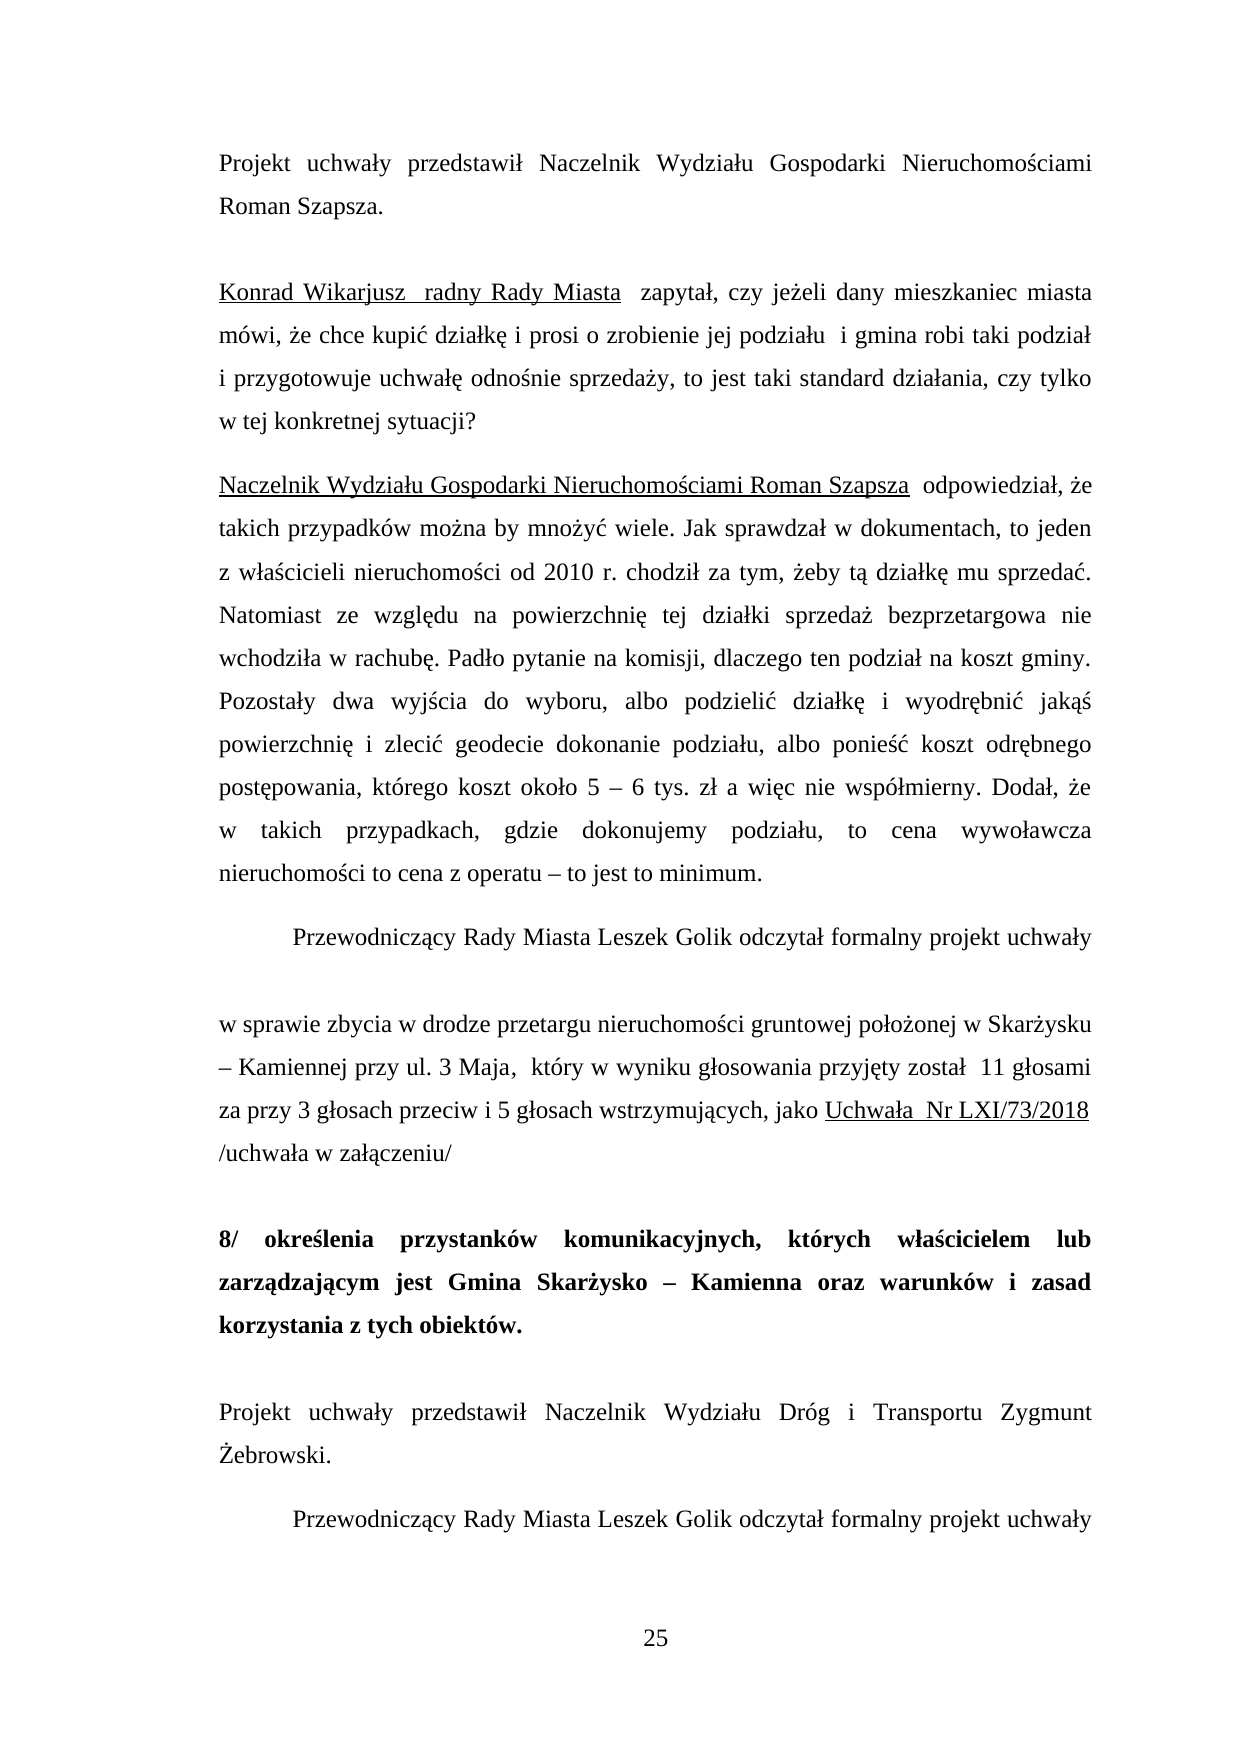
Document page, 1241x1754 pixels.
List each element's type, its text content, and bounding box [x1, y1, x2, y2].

text Przewodniczący Rady Miasta Leszek Golik odczytał formalny projekt uchwały w sprawie zbycia w drodze przetargu nieruchomości gruntowej położonej w Skarżysku – Kamiennej przy ul. 3 Maja, który w wyniku głosowania przyjęty został 11 głosami za przy 3 głosach przeciw i 5 głosach wstrzymujących, jako Uchwała Nr LXI/73/2018 [218, 922, 1092, 1124]
text /uchwała w załączeniu/ [218, 1138, 1092, 1167]
text 8/ określenia przystanków komunikacyjnych, których właścicielem lub zarządzającym jest Gmina Skarżysko – Kamienna oraz warunków i zasad korzystania z tych obiektów. [218, 1224, 1092, 1339]
text Projekt uchwały przedstawił Naczelnik Wydziału Dróg i Transportu Zygmunt Żebrowski. [218, 1397, 1092, 1469]
text Konrad Wikarjusz radny Rady Miasta zapytał, czy jeżeli dany mieszkaniec miasta mówi, że chce kupić działkę i prosi o zrobienie jej podziału i gmina robi taki podział i przygotowuje uchwałę odnośnie sprzedaży, to jest taki standard działania, czy tylko w tej konkretnej sytuacji? [218, 277, 1092, 435]
text Naczelnik Wydziału Gospodarki Nieruchomościami Roman Szapsza odpowiedział, że takich przypadków można by mnożyć wiele. Jak sprawdzał w dokumentach, to jeden z właścicieli nieruchomości od 2010 r. chodził za tym, żeby tą działkę mu sprzedać. Natomiast ze względu na powierzchnię tej działki sprzedaż bezprzetargowa nie wchodziła w rachubę. Padło pytanie na komisji, dlaczego ten podział na koszt gminy. Pozostały dwa wyjścia do wyboru, albo podzielić działkę i wyodrębnić jakąś powierzchnię i zlecić geodecie dokonanie podziału, albo ponieść koszt odrębnego postępowania, którego koszt około 5 – 6 tys. zł a więc nie współmierny. Dodał, że w takich przypadkach, gdzie dokonujemy podziału, to cena wywoławcza nieruchomości to cena z operatu – to jest to minimum. [218, 470, 1092, 887]
text Projekt uchwały przedstawił Naczelnik Wydziału Gospodarki Nieruchomościami Roman Szapsza. [218, 148, 1092, 219]
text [218, 1504, 1092, 1576]
